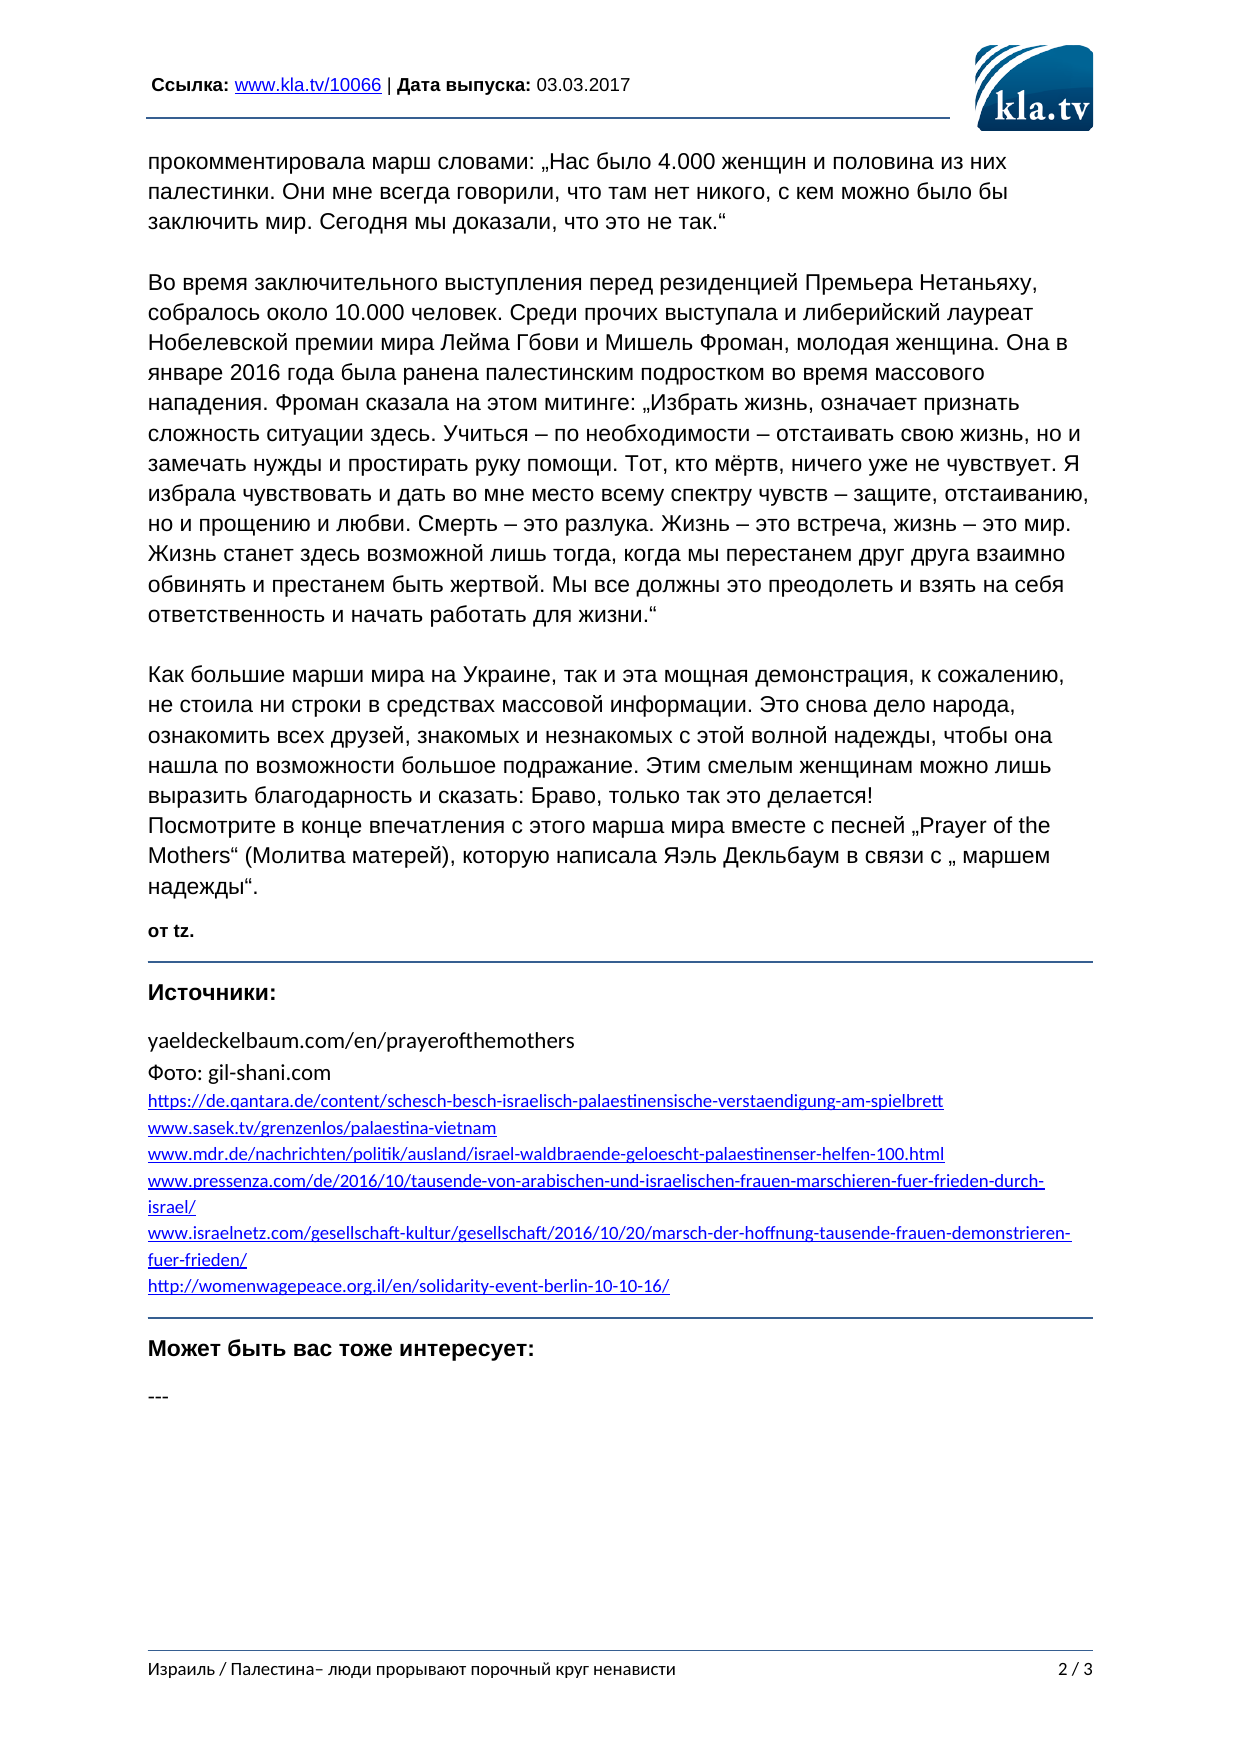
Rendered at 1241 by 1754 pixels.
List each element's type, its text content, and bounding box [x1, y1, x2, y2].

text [148, 148, 1093, 899]
text Может быть вас тоже интересует: [148, 1319, 1093, 1362]
text Источники: [148, 963, 1093, 1006]
text от tz. [148, 919, 1093, 941]
text --- [148, 1382, 1093, 1410]
text yaeldeckelbaum.com/en/prayerofthemothers Фото: gil-shani.com https://de.qantara.de/content/schesch-besch-israelisch-palaestinensische-verstaendigung-am-spielbrett www.sasek.tv/grenzenlos/palaestina-vietnam www.mdr.de/nachrichten/politik/ausland/israel-waldbraende-geloescht-palaestinenser-helfen-100.html www.pressenza.com/de/2016/10/tausende-von-arabischen-und-israelischen-frauen-marschieren-fuer-frieden-durch-israel/ www.israelnetz.com/gesellschaft-kultur/gesellschaft/2016/10/20/marsch-der-hoffnung-tausende-frauen-demonstrieren-fuer-frieden/ http://womenwagepeace.org.il/en/solidarity-event-berlin-10-10-16/ [148, 1026, 1093, 1297]
